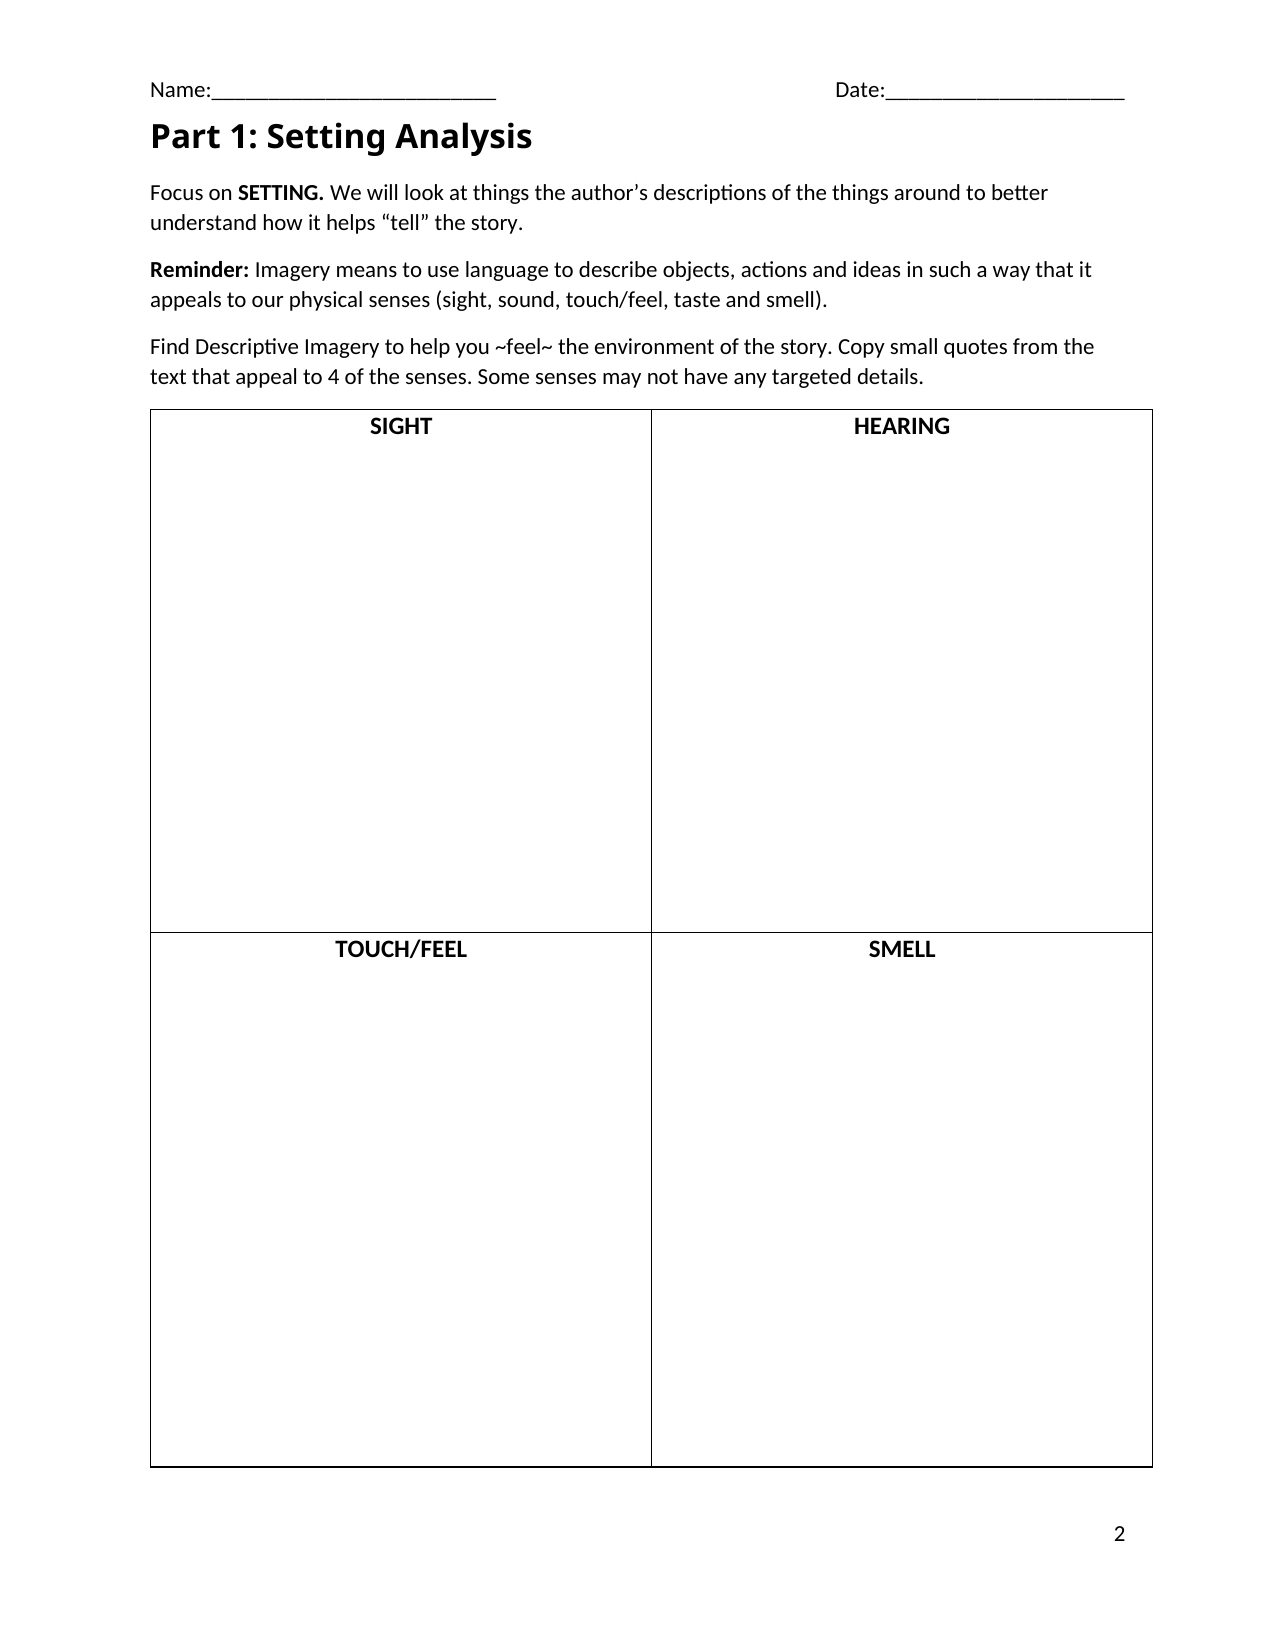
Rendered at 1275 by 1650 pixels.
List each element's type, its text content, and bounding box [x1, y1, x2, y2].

text Part 1: Setting Analysis [150, 112, 1125, 158]
table_cell SMELL [652, 933, 1152, 1466]
table_header HEARING [652, 410, 1152, 932]
table_cell TOUCH/FEEL [151, 933, 651, 1466]
text Focus on SETTING. We will look at things the author’s descriptions of the things around to better understand how it helps “tell” the story. [150, 178, 1125, 236]
text Reminder: Imagery means to use language to describe objects, actions and ideas in such a way that it appeals to our physical senses (sight, sound, touch/feel, taste and smell). [150, 255, 1125, 313]
table_header SIGHT [151, 410, 651, 932]
text Find Descriptive Imagery to help you ~feel~ the environment of the story. Copy small quotes from the text that appeal to 4 of the senses. Some senses may not have any targeted details. [150, 332, 1125, 391]
